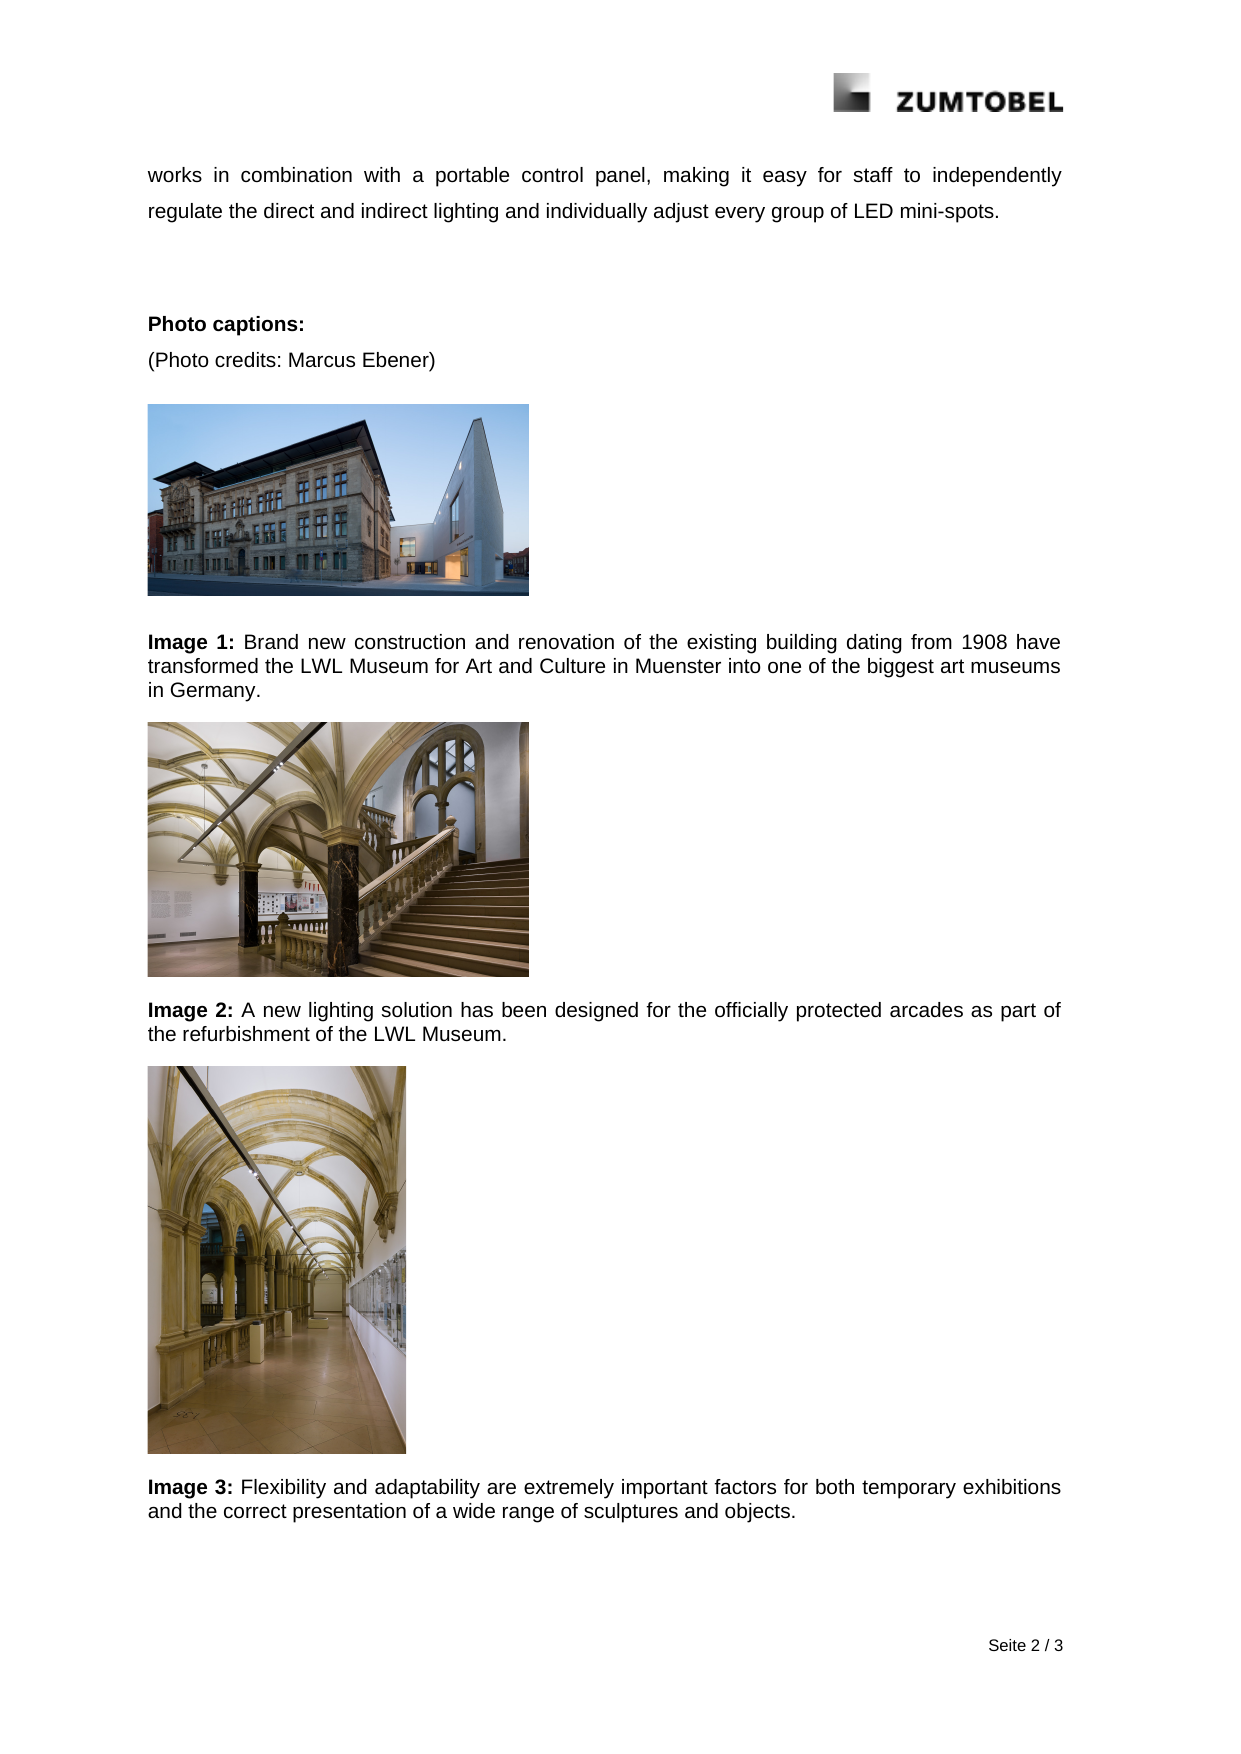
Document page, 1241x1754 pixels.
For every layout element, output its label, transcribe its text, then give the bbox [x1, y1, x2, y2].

text Photo captions: (Photo credits: Marcus Ebener) [148, 312, 1063, 372]
text Image 3: Flexibility and adaptability are extremely important factors for both temporary exhibitions and the correct presentation of a wide range of sculptures and objects. [148, 1475, 1063, 1523]
picture [147, 722, 529, 977]
text Image 2: A new lighting solution has been designed for the officially protected arcades as part of the refurbishment of the LWL Museum. [148, 998, 1063, 1046]
picture [833, 73, 1064, 112]
picture [147, 404, 529, 596]
text Image 1: Brand new construction and renovation of the existing building dating from 1908 have transformed the LWL Museum for Art and Culture in Muenster into one of the biggest art museums in Germany. [148, 630, 1063, 702]
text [148, 162, 1063, 222]
picture [147, 1066, 407, 1454]
